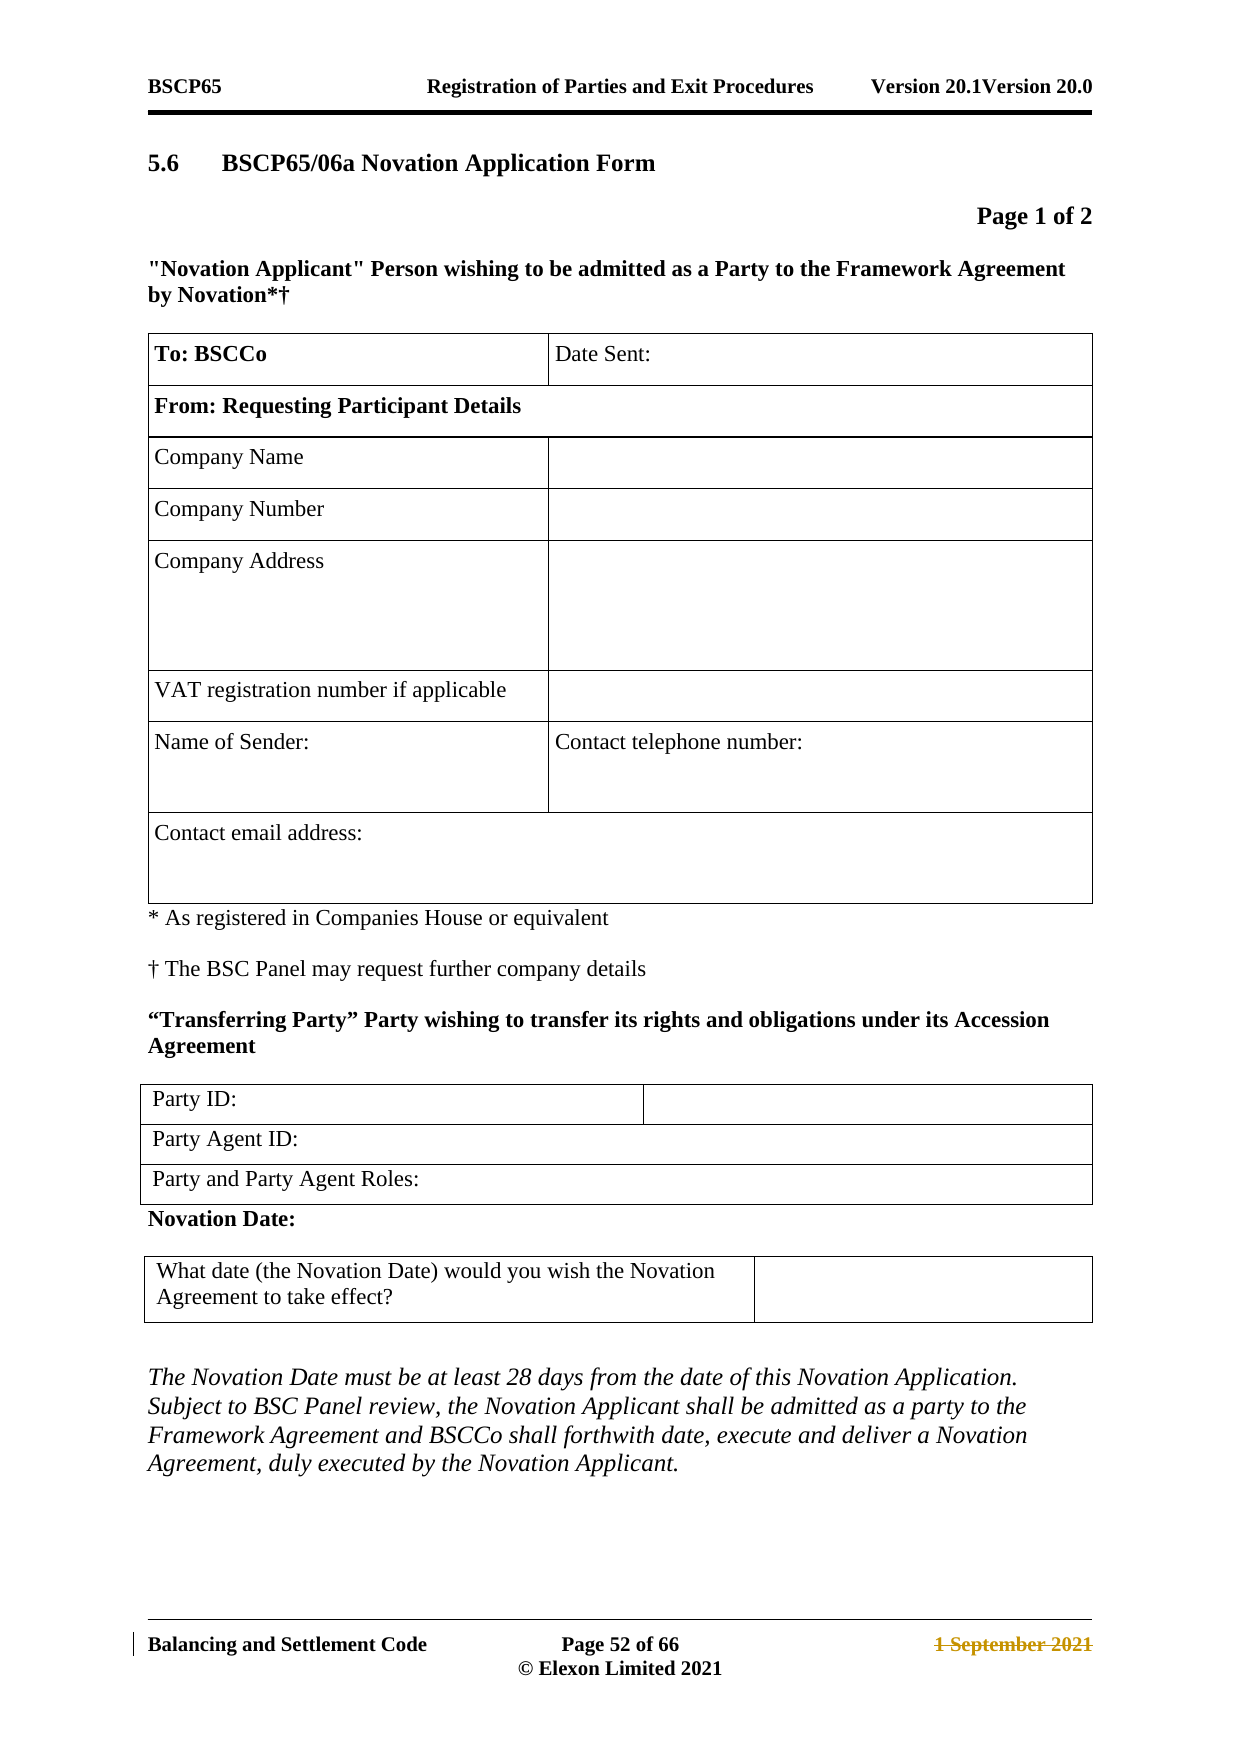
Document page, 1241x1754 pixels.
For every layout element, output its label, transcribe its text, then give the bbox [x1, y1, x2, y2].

table_cell Contact telephone number: [549, 722, 1092, 812]
table_header What date (the Novation Date) would you wish the Novation Agreement to take effect? [145, 1257, 754, 1322]
table_cell [549, 489, 1092, 540]
text Novation Date: [148, 1205, 1092, 1231]
table_cell Party and Party Agent Roles: [141, 1165, 1092, 1204]
text "Novation Applicant" Person wishing to be admitted as a Party to the Framework Agreement by Novation*† [148, 255, 1092, 308]
table_cell [549, 671, 1092, 721]
text Page 1 of 2 [148, 201, 1092, 230]
table_header [644, 1085, 1092, 1124]
table_cell From: Requesting Participant Details [149, 386, 1092, 436]
table_cell Name of Sender: [149, 722, 548, 812]
table_cell Company Name [149, 438, 548, 488]
text The Novation Date must be at least 28 days from the date of this Novation Application. Subject to BSC Panel review, the Novation Applicant shall be admitted as a party to the Framework Agreement and BSCCo shall forthwith date, execute and deliver a Novation Agreement, duly executed by the Novation Applicant. [148, 1362, 1092, 1477]
table_header To: BSCCo [149, 334, 548, 385]
table_cell Contact email address: [149, 813, 1092, 902]
table_header [755, 1257, 1092, 1322]
table_header Date Sent: [549, 334, 1092, 385]
text “Transferring Party” Party wishing to transfer its rights and obligations under its Accession Agreement [148, 1006, 1092, 1059]
text † The BSC Panel may request further company details [148, 955, 1092, 981]
table_cell Company Number [149, 489, 548, 540]
table_cell Party Agent ID: [141, 1125, 1092, 1164]
table_cell Company Address [149, 541, 548, 669]
text * As registered in Companies House or equivalent [148, 904, 1092, 930]
table_header Party ID: [141, 1085, 643, 1124]
table_cell [549, 438, 1092, 488]
table_cell VAT registration number if applicable [149, 671, 548, 721]
table_cell [549, 541, 1092, 669]
text 5.6 BSCP65/06a Novation Application Form [148, 148, 1092, 176]
